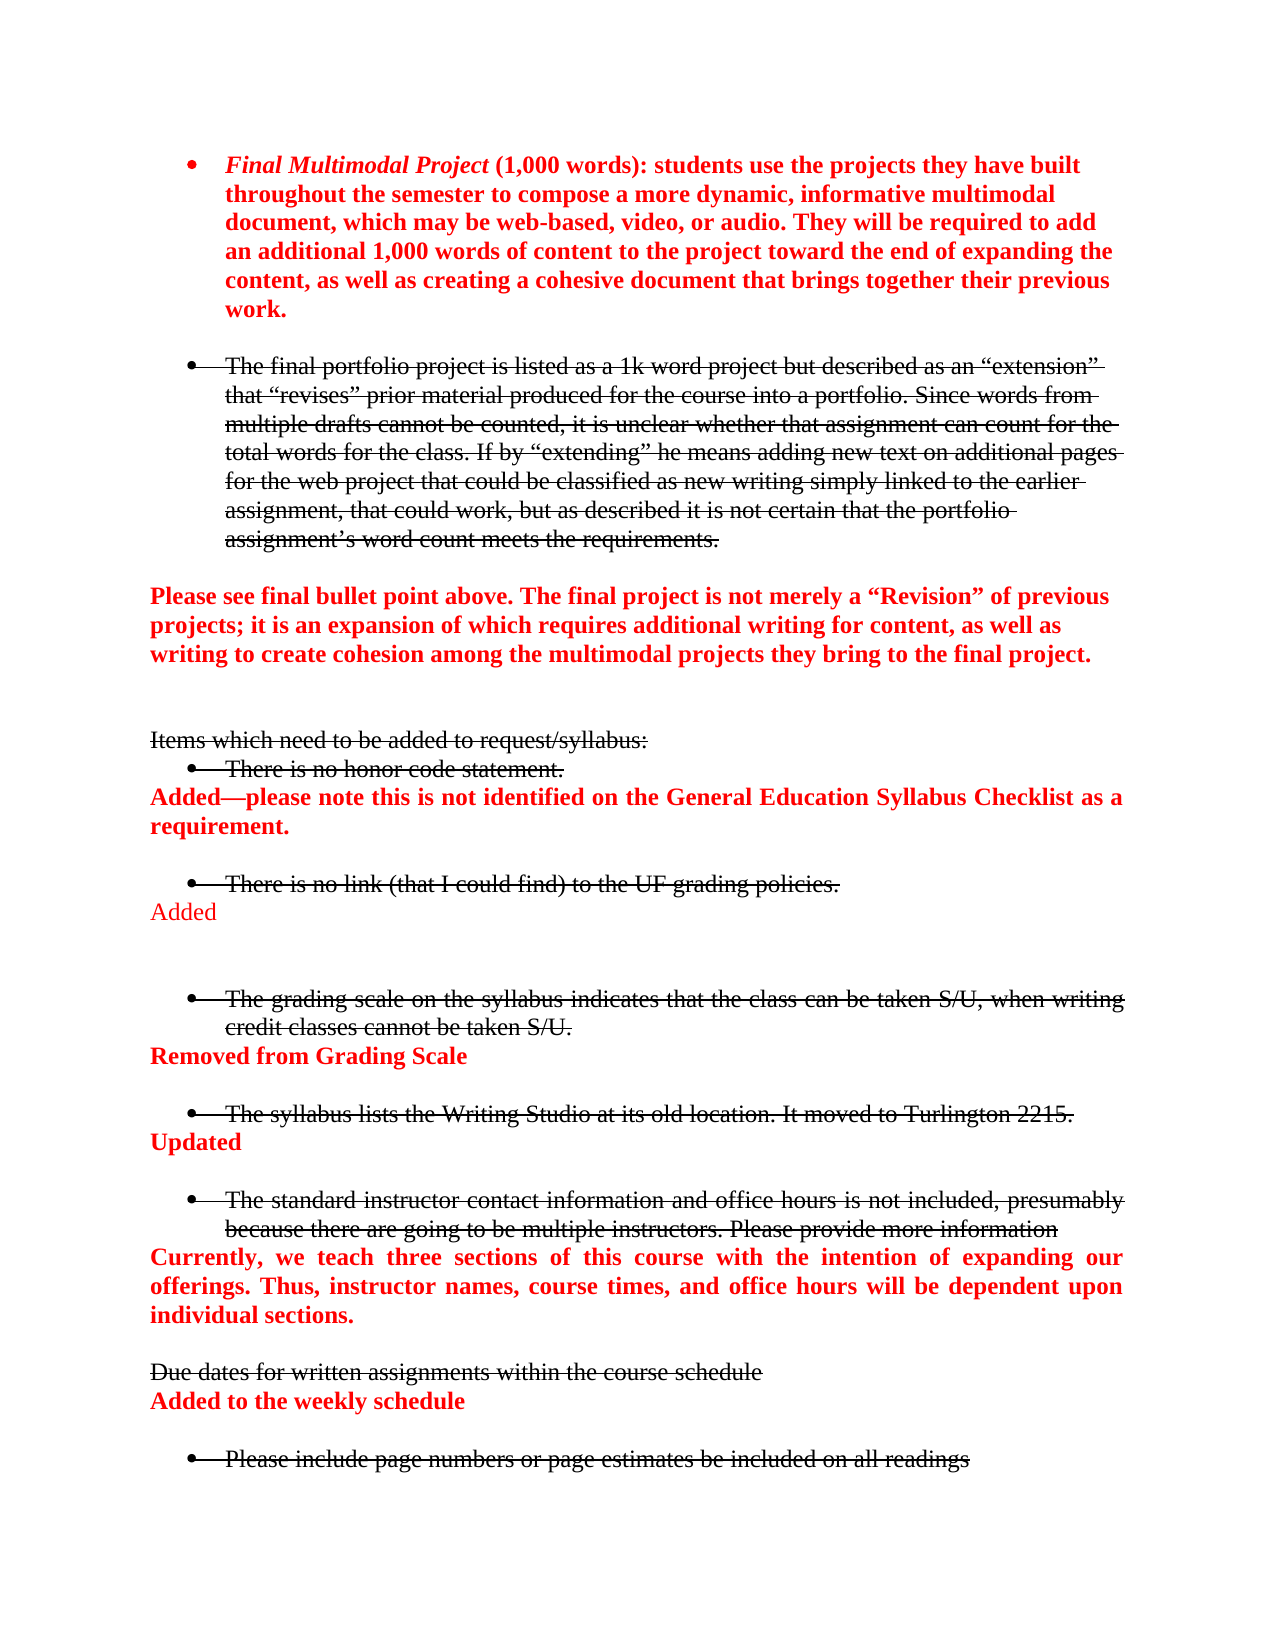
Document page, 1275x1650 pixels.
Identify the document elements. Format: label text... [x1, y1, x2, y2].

list The standard instructor contact information and office hours is not included, presumably because there are going to be multiple instructors. Please provide more information [187, 1185, 1125, 1201]
text Updated [150, 1127, 1125, 1156]
list The final portfolio project is listed as a 1k word project but described as an “extension” that “revises” prior material produced for the course into a portfolio. Since words from multiple drafts cannot be counted, it is unclear whether that assignment can count for the total words for the class. If by “extending” he means adding new text on additional pages for the web project that could be classified as new writing simply linked to the earlier assignment, that could work, but as described it is not certain that the portfolio assignment’s word count meets the requirements. [187, 351, 1125, 552]
list There is no link (that I could find) to the UF grading policies. [187, 869, 1125, 897]
list Final Multimodal Project (1,000 words): students use the projects they have built throughout the semester to compose a more dynamic, informative multimodal document, which may be web-based, video, or audio. They will be required to add an additional 1,000 words of content to the project toward the end of expanding the content, as well as creating a cohesive document that brings together their previous work. [187, 150, 1125, 322]
text Added—please note this is not identified on the General Education Syllabus Checklist as a requirement. [150, 782, 1125, 840]
text Items which need to be added to request/syllabus: [150, 725, 1125, 754]
text Due dates for written assignments within the course schedule [150, 1357, 1125, 1386]
list The grading scale on the syllabus indicates that the class can be taken S/U, when writing credit classes cannot be taken S/U. [187, 984, 1125, 999]
list The grading scale on the syllabus indicates that the class can be taken S/U, when writing credit classes cannot be taken S/U. [187, 1000, 1125, 1041]
list The syllabus lists the Writing Studio at its old location. It moved to Turlington 2215. [187, 1099, 1125, 1127]
text Removed from Grading Scale [150, 1041, 1125, 1070]
list The standard instructor contact information and office hours is not included, presumably because there are going to be multiple instructors. Please provide more information [187, 1202, 1125, 1242]
list There is no honor code statement. [187, 754, 1125, 782]
text Added to the weekly schedule [150, 1386, 1125, 1415]
list Please include page numbers or page estimates be included on all readings [187, 1444, 1125, 1472]
text Currently, we teach three sections of this course with the intention of expanding our offerings. Thus, instructor names, course times, and office hours will be dependent upon individual sections. [150, 1242, 1125, 1329]
text Added [150, 897, 1125, 926]
text Please see final bullet point above. The final project is not merely a “Revision” of previous projects; it is an expansion of which requires additional writing for content, as well as writing to create cohesion among the multimodal projects they bring to the final project. [150, 581, 1125, 667]
